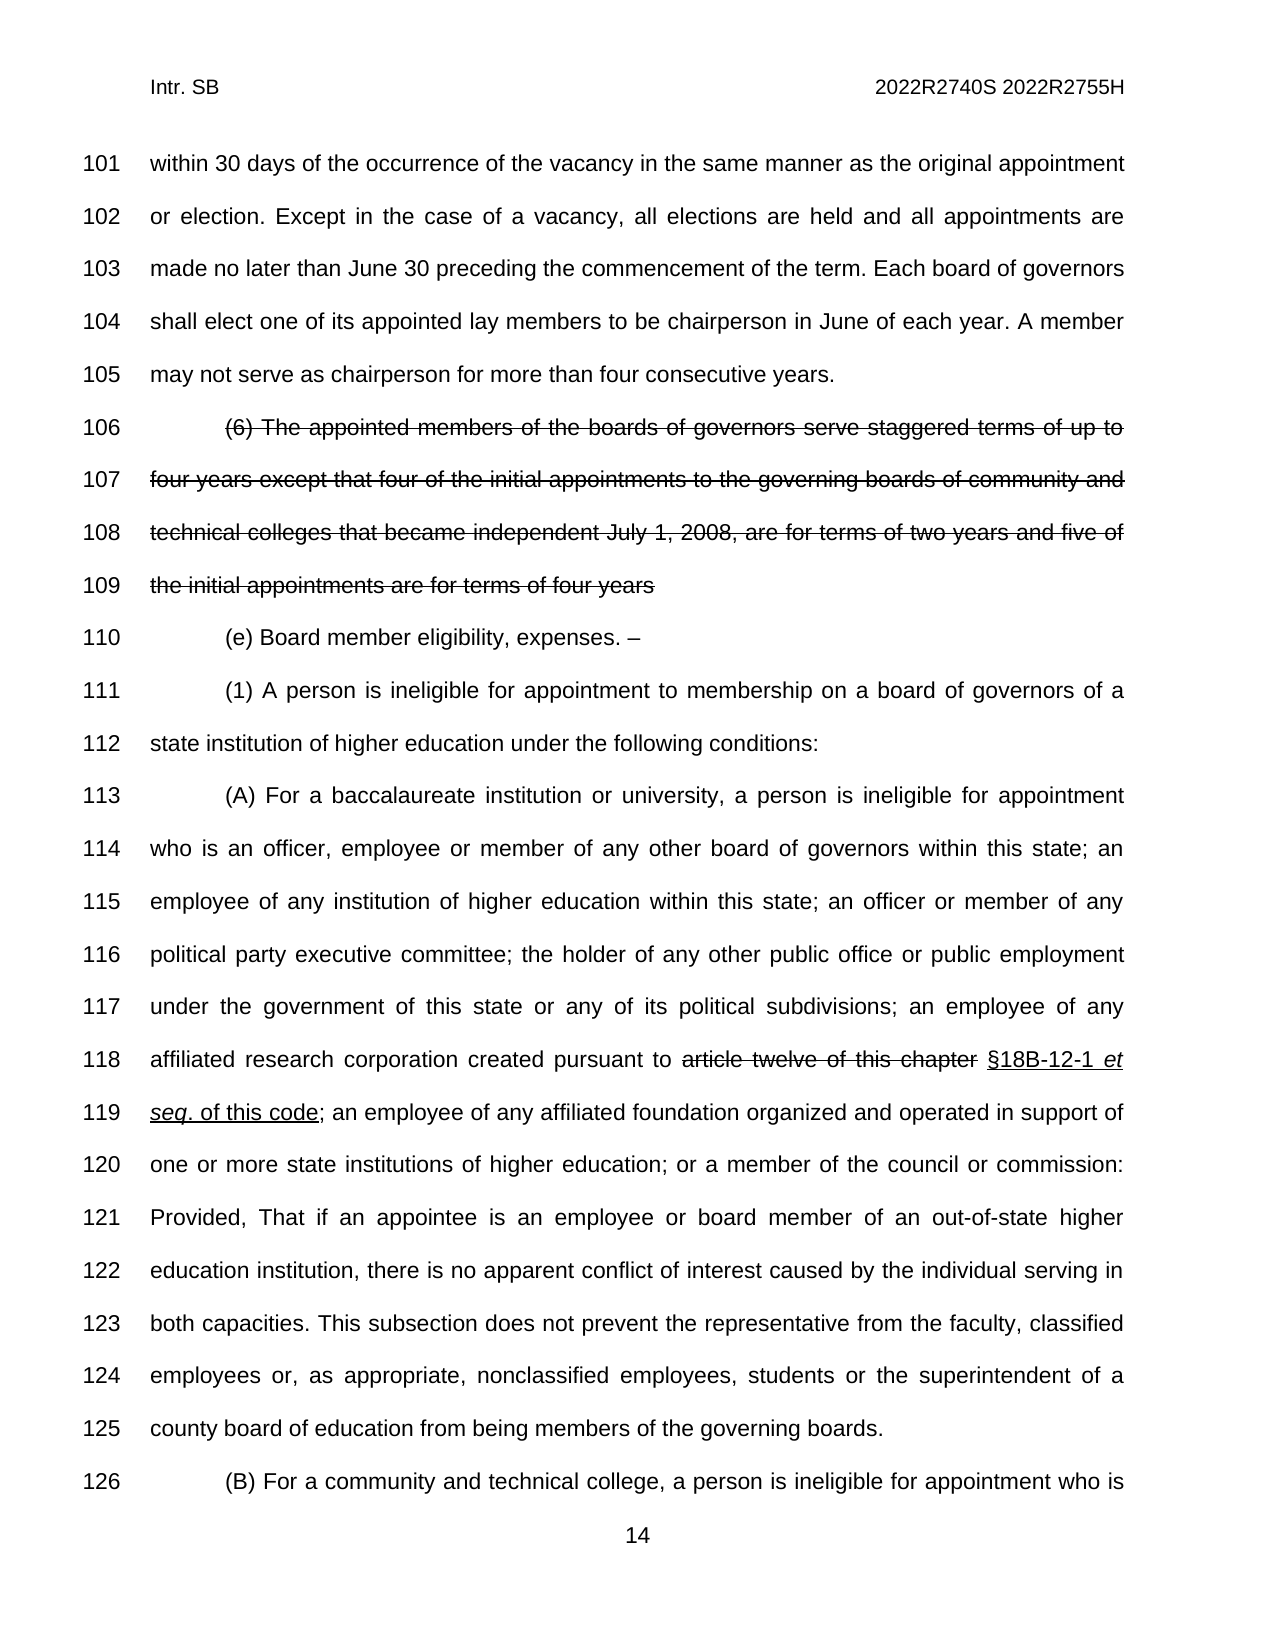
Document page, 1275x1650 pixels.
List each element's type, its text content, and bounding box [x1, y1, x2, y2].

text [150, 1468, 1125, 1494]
text (A) For a baccalaureate institution or university, a person is ineligible for appointment who is an officer, employee or member of any other board of governors within this state; an employee of any institution of higher education within this state; an officer or member of any political party executive committee; the holder of any other public office or public employment under the government of this state or any of its political subdivisions; an employee of any affiliated research corporation created pursuant to article twelve of this chapter §18B-12-1 et seq. of this code; an employee of any affiliated foundation organized and operated in support of one or more state institutions of higher education; or a member of the council or commission: Provided, That if an appointee is an employee or board member of an out-of-state higher education institution, there is no apparent conflict of interest caused by the individual serving in both capacities. This subsection does not prevent the representative from the faculty, classified employees or, as appropriate, nonclassified employees, students or the superintendent of a county board of education from being members of the governing boards. [150, 782, 1125, 1441]
text (6) The appointed members of the boards of governors serve staggered terms of up to four years except that four of the initial appointments to the governing boards of community and technical colleges that became independent July 1, 2008, are for terms of two years and five of the initial appointments are for terms of four years [150, 413, 1125, 480]
text (1) A person is ineligible for appointment to membership on a board of governors of a state institution of higher education under the following conditions: [150, 677, 1125, 756]
text (e) Board member eligibility, expenses. – [150, 624, 1125, 651]
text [150, 150, 1125, 387]
text (6) The appointed members of the boards of governors serve staggered terms of up to four years except that four of the initial appointments to the governing boards of community and technical colleges that became independent July 1, 2008, are for terms of two years and five of the initial appointments are for terms of four years [150, 482, 1125, 598]
